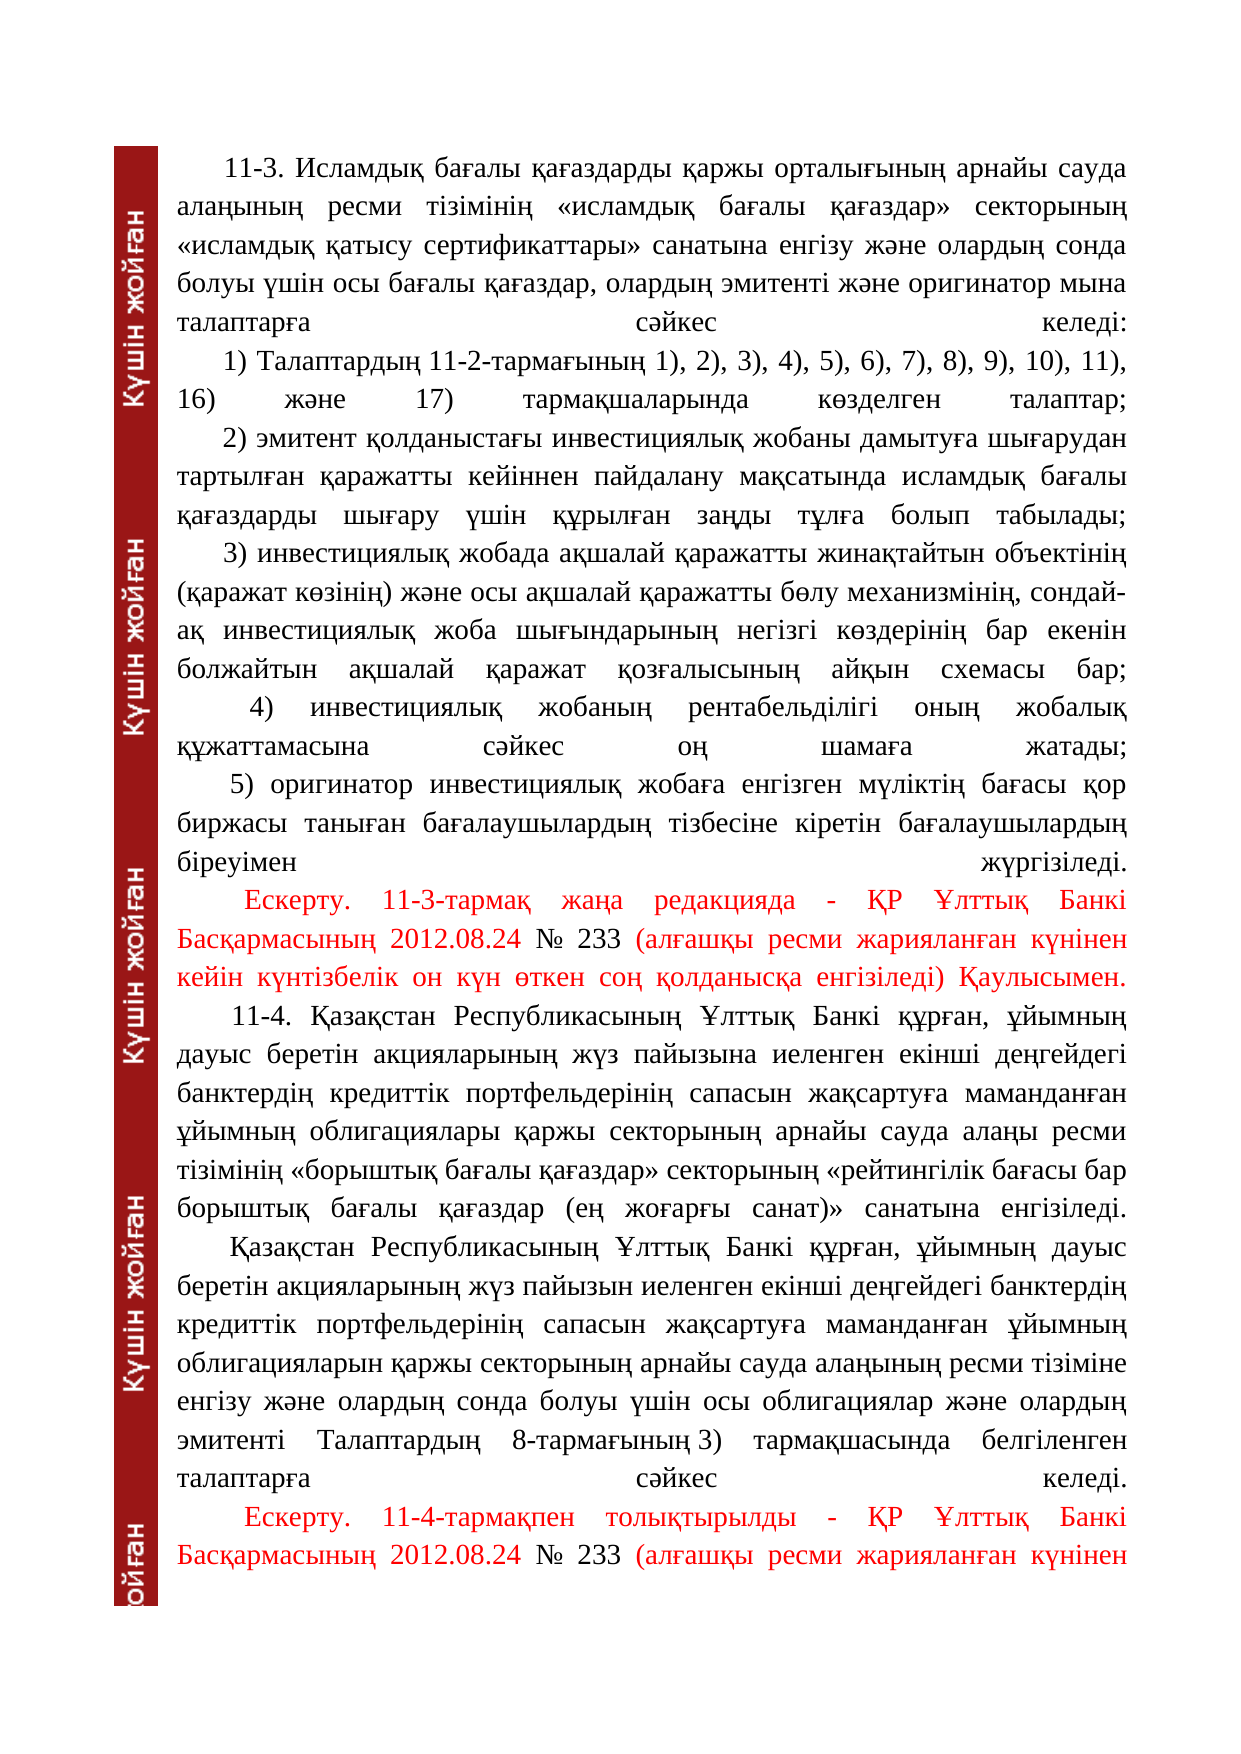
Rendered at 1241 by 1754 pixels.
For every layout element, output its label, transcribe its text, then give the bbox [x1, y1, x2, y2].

picture [114, 1571, 158, 1606]
picture [114, 146, 158, 150]
